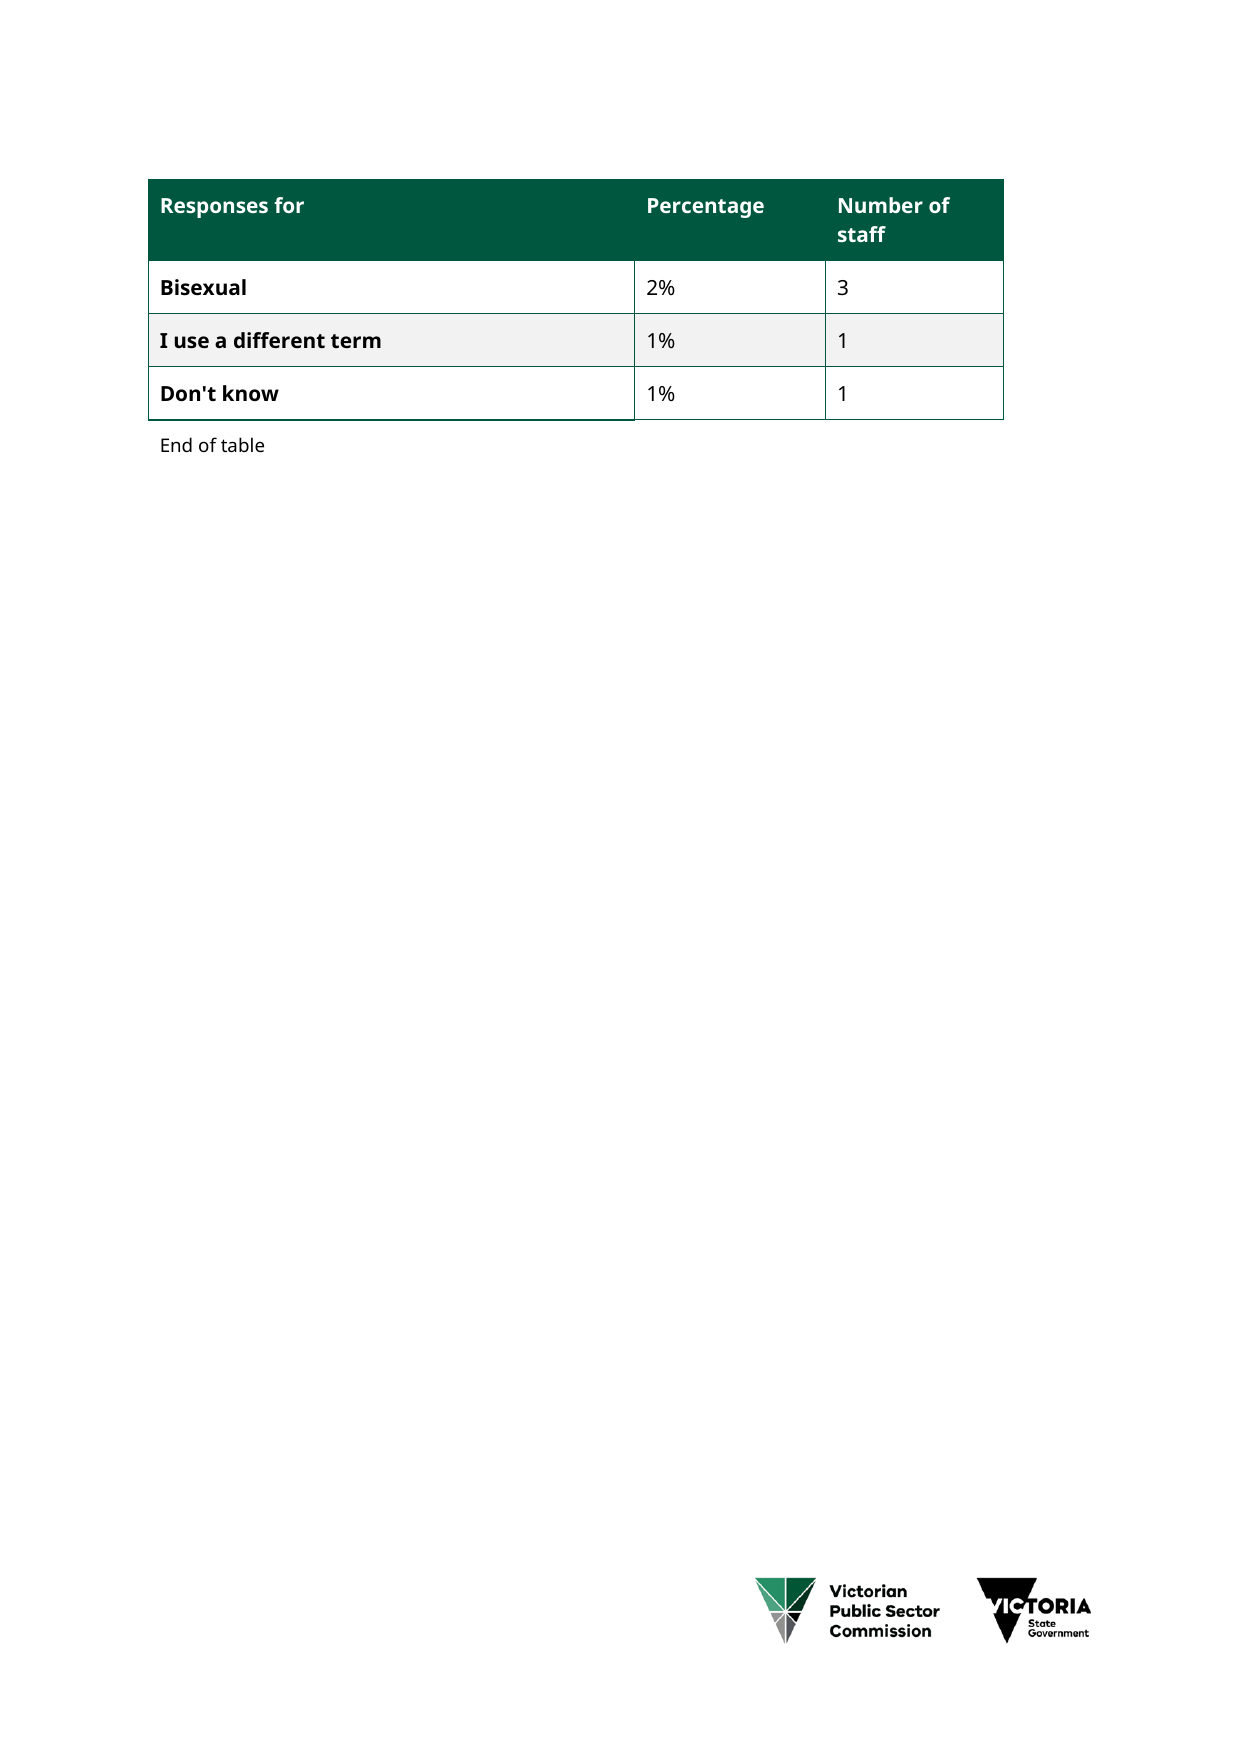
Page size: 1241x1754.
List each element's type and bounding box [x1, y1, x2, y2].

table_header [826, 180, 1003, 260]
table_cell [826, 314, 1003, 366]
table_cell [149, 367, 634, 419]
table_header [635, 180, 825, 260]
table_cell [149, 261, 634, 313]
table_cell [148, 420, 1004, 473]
picture [754, 1577, 1093, 1645]
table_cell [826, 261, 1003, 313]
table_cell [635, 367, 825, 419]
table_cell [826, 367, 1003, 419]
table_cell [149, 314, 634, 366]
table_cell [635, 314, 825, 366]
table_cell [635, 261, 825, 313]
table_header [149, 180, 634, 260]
